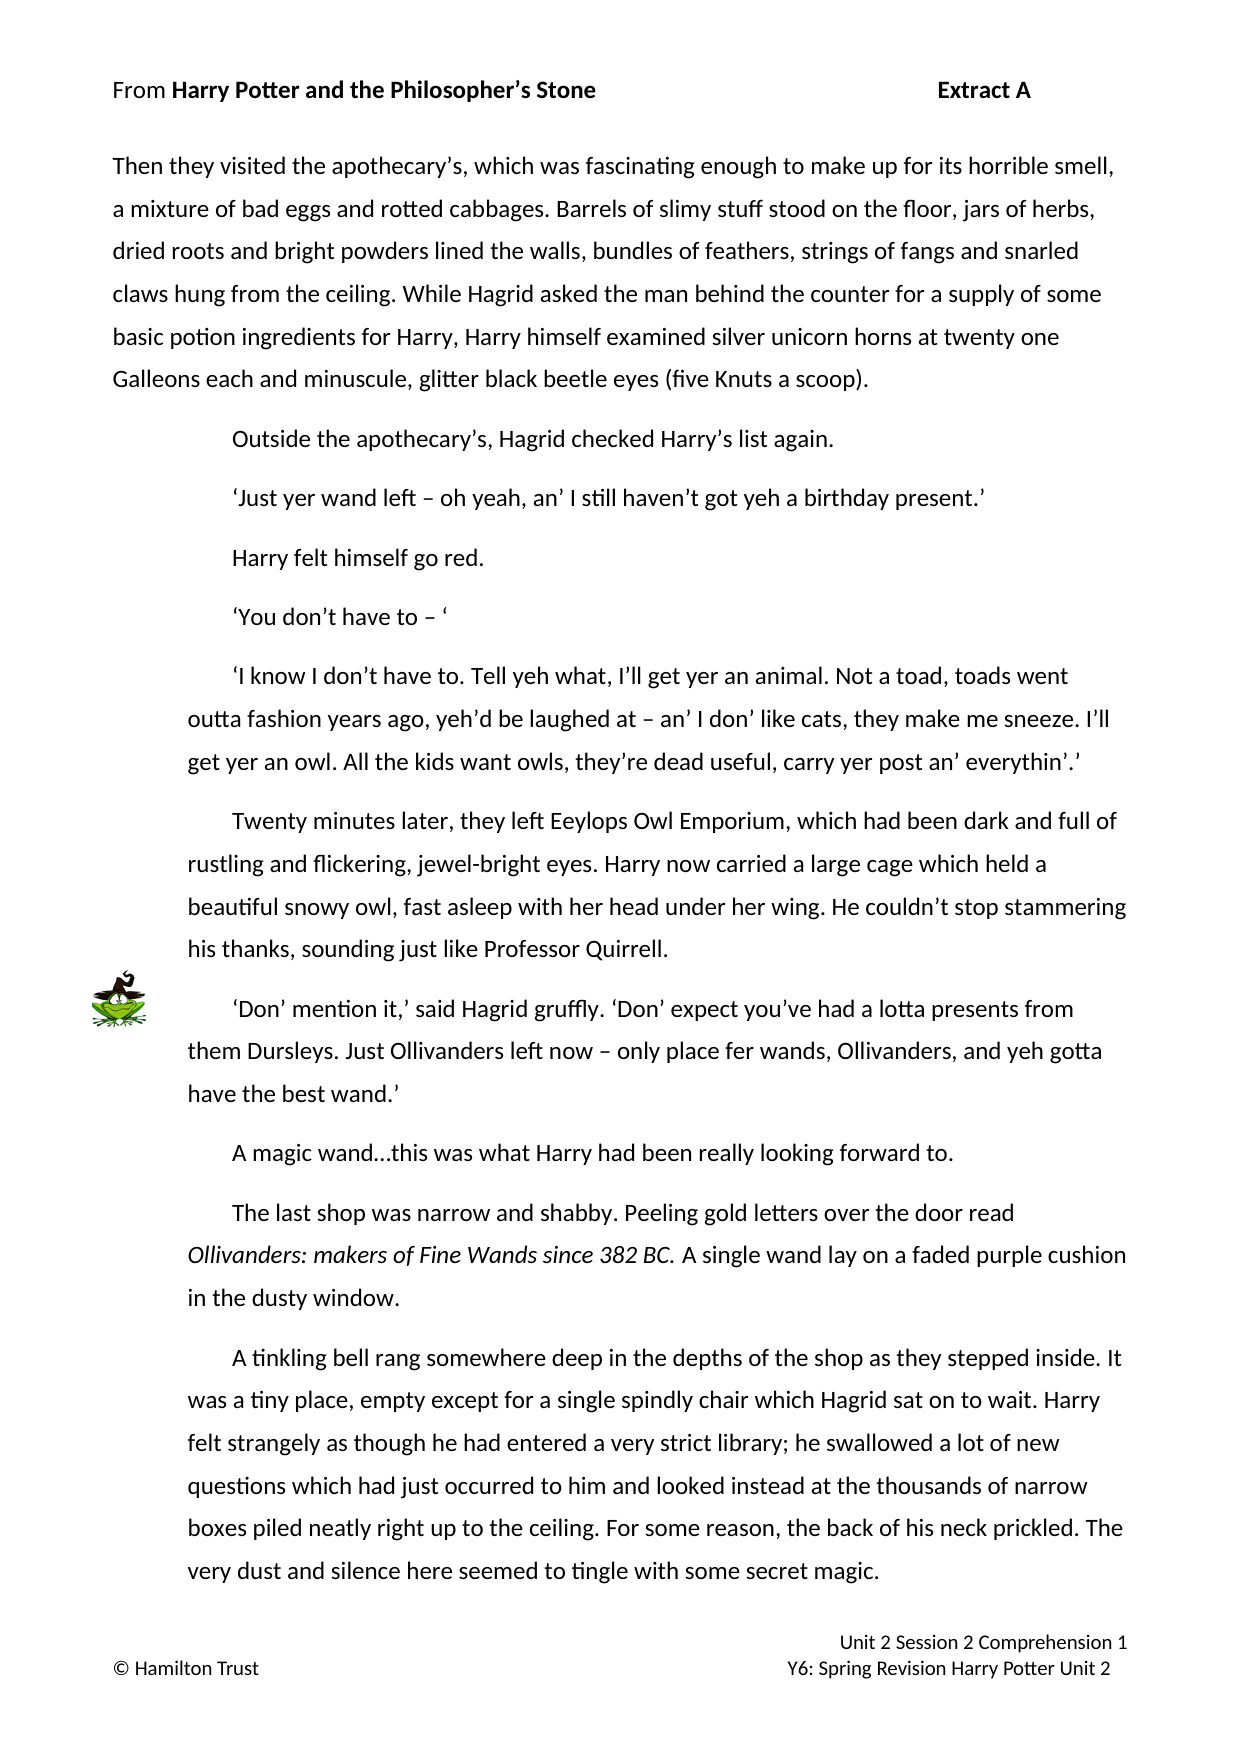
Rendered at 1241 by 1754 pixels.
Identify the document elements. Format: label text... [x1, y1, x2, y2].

text ‘You don’t have to – ‘ [187, 601, 1128, 632]
picture [92, 970, 146, 1027]
text Harry felt himself go red. [187, 542, 1128, 572]
text A tinkling bell rang somewhere deep in the depths of the shop as they stepped inside. It was a tiny place, empty except for a single spindly chair which Hagrid sat on to wait. Harry felt strangely as though he had entered a very strict library; he swallowed a lot of new questions which had just occurred to him and looked instead at the thousands of narrow boxes piled neatly right up to the ceiling. For some reason, the back of his neck prickled. The very dust and silence here seemed to tingle with some secret magic. [187, 1342, 1128, 1586]
text The last shop was narrow and shabby. Peeling gold letters over the door read Ollivanders: makers of Fine Wands since 382 BC. A single wand lay on a faded purple cushion in the dusty window. [187, 1197, 1128, 1313]
text Twenty minutes later, they left Eeylops Owl Emporium, which had been dark and full of rustling and flickering, jewel-bright eyes. Harry now carried a large cage which held a beautiful snowy owl, fast asleep with her head under her wing. He couldn’t stop stammering his thanks, sounding just like Professor Quirrell. [187, 805, 1128, 964]
text ‘I know I don’t have to. Tell yeh what, I’ll get yer an animal. Not a toad, toads went outta fashion years ago, yeh’d be laughed at – an’ I don’ like cats, they make me sneeze. I’ll get yer an owl. All the kids want owls, they’re dead useful, carry yer post an’ everythin’.’ [187, 660, 1128, 776]
text ‘Just yer wand left – oh yeah, an’ I still haven’t got yeh a birthday present.’ [187, 482, 1128, 513]
text ‘Don’ mention it,’ said Hagrid gruffly. ‘Don’ expect you’ve had a lotta presents from them Dursleys. Just Ollivanders left now – only place fer wands, Ollivanders, and yeh gotta have the best wand.’ [187, 993, 1128, 1109]
text Outside the apothecary’s, Hagrid checked Harry’s list again. [187, 423, 1128, 453]
text A magic wand…this was what Harry had been really looking forward to. [187, 1137, 1128, 1168]
text Then they visited the apothecary’s, which was fascinating enough to make up for its horrible smell, a mixture of bad eggs and rotted cabbages. Barrels of slimy stuff stood on the floor, jars of herbs, dried roots and bright powders lined the walls, bundles of feathers, strings of fangs and snarled claws hung from the ceiling. While Hagrid asked the man behind the counter for a supply of some basic potion ingredients for Harry, Harry himself examined silver unicorn horns at twenty one Galleons each and minuscule, glitter black beetle eyes (five Knuts a scoop). [112, 150, 1128, 394]
